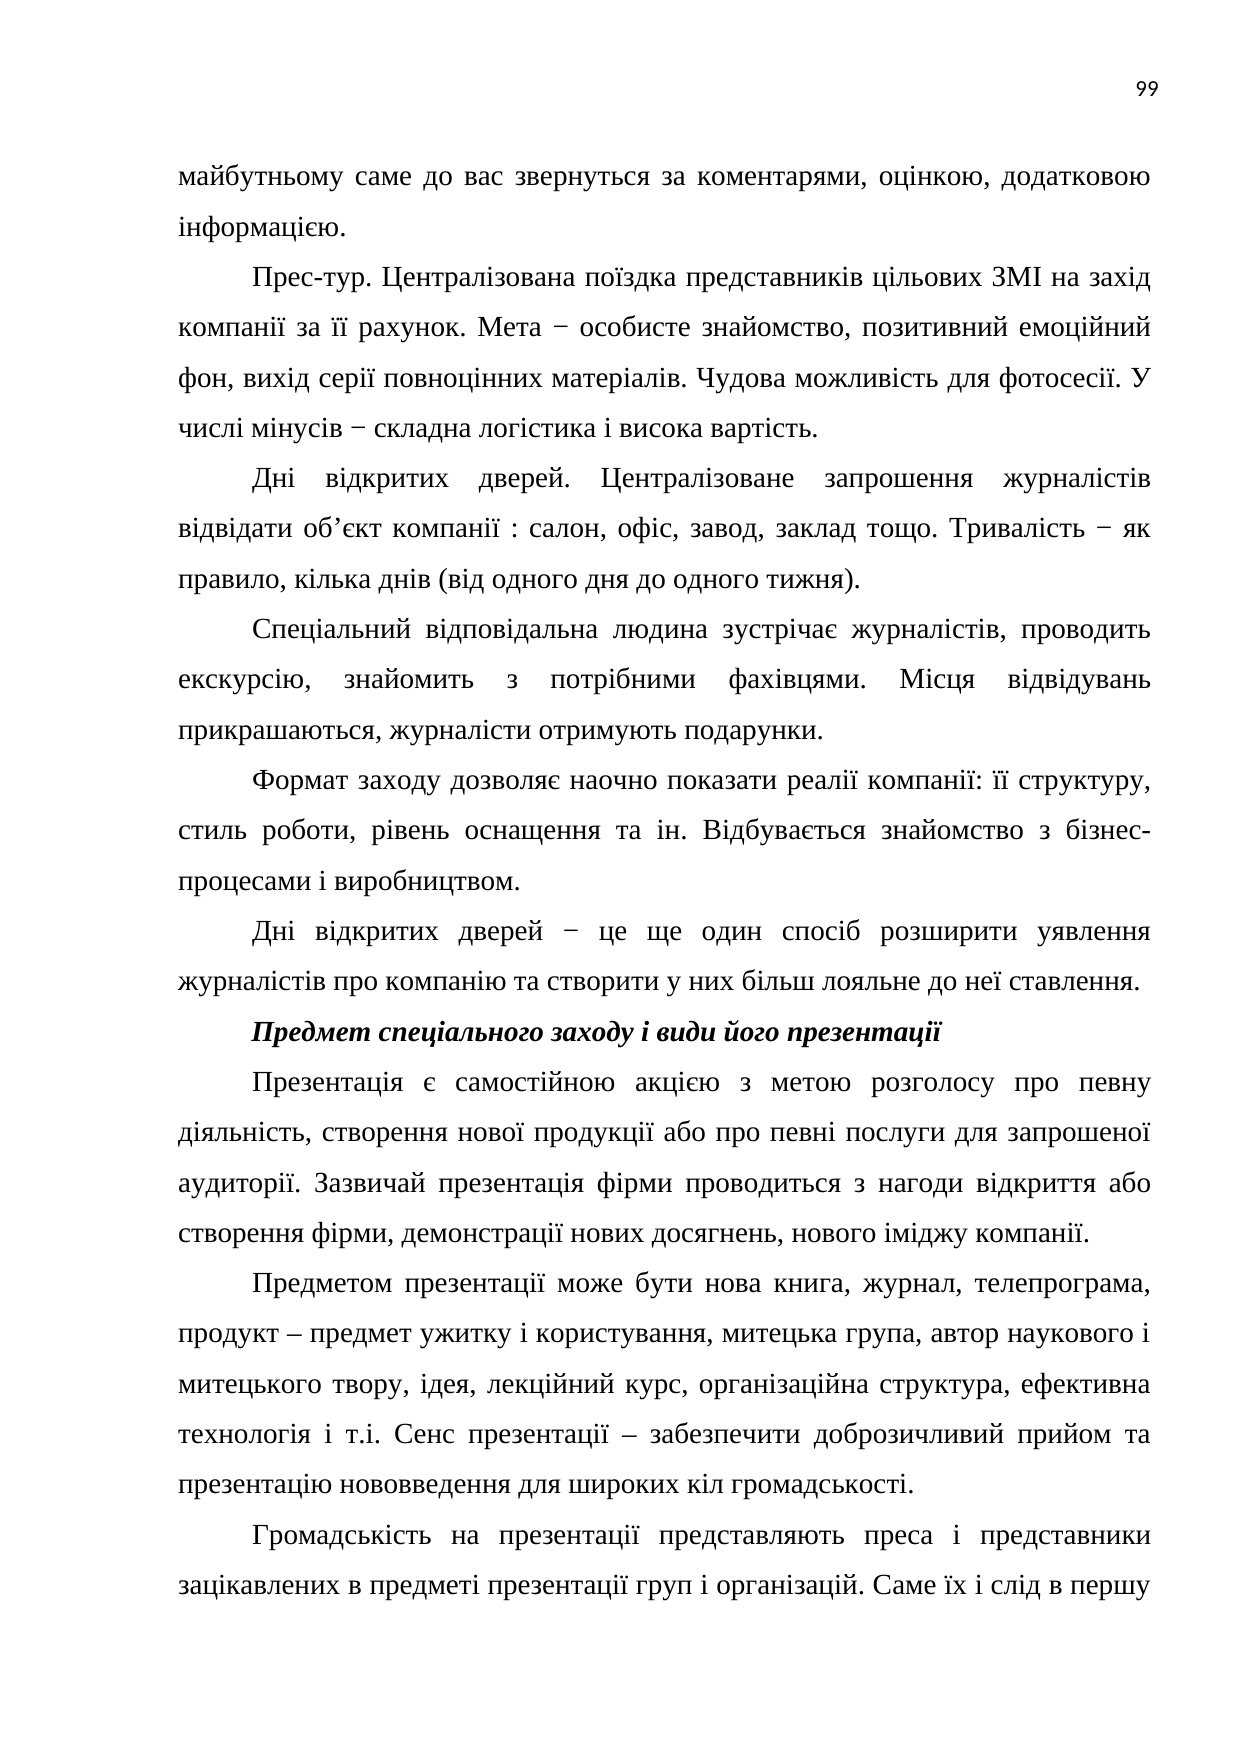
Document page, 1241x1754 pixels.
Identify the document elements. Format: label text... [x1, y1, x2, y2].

text Дні відкритих дверей. Централізоване запрошення журналістів відвідати об’єкт компанії : салон, офіс, завод, заклад тощо. Тривалість − як правило, кілька днів (від одного дня до одного тижня). [178, 460, 1152, 594]
text Презентація є самостійною акцією з метою розголосу про певну діяльність, створення нової продукції або про певні послуги для запрошеної аудиторії. Зазвичай презентація фірми проводиться з нагоди відкриття або створення фірми, демонстрації нових досягнень, нового іміджу компанії. [178, 1064, 1152, 1248]
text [178, 1517, 1152, 1601]
text Формат заходу дозволяє наочно показати реалії компанії: її структуру, стиль роботи, рівень оснащення та ін. Відбувається знайомство з бізнес- процесами і виробництвом. [178, 762, 1152, 896]
text Спеціальний відповідальна людина зустрічає журналістів, проводить екскурсію, знайомить з потрібними фахівцями. Місця відвідувань прикрашаються, журналісти отримують подарунки. [178, 611, 1152, 745]
text Дні відкритих дверей − це ще один спосіб розширити уявлення журналістів про компанію та створити у них більш лояльне до неї ставлення. [178, 913, 1152, 997]
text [178, 158, 1152, 242]
text Предмет спеціального заходу і види його презентації [177, 1014, 1152, 1047]
text Прес-тур. Централізована поїздка представників цільових ЗМІ на захід компанії за її рахунок. Мета − особисте знайомство, позитивний емоційний фон, вихід серії повноцінних матеріалів. Чудова можливість для фотосесії. У числі мінусів − складна логістика і висока вартість. [178, 259, 1152, 443]
text Предметом презентації може бути нова книга, журнал, телепрограма, продукт – предмет ужитку і користування, митецька група, автор наукового і митецького твору, ідея, лекційний курс, організаційна структура, ефективна технологія і т.і. Сенс презентації – забезпечити доброзичливий прийом та презентацію нововведення для широких кіл громадськості. [178, 1265, 1152, 1500]
